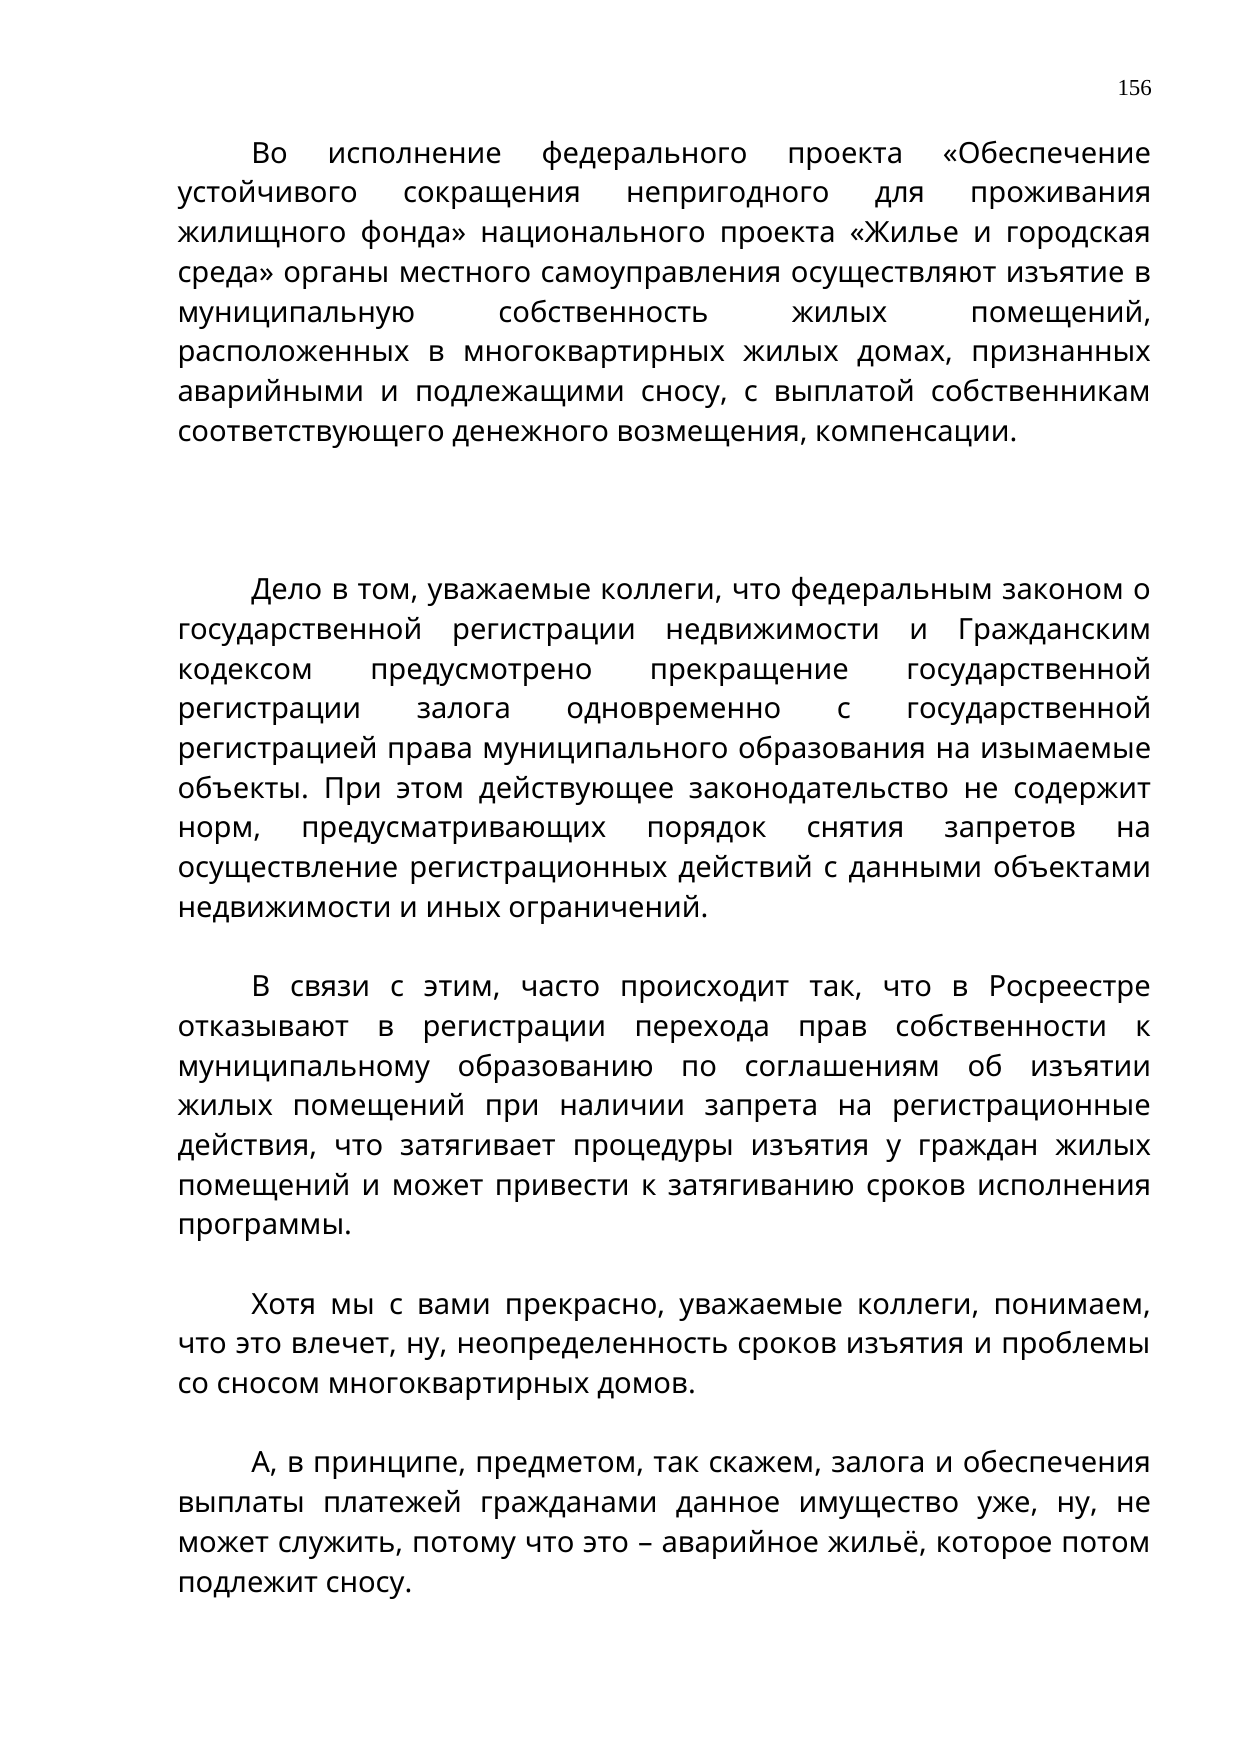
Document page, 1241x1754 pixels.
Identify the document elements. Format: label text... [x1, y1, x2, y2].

text А, в принципе, предметом, так скажем, залога и обеспечения выплаты платежей гражданами данное имущество уже, ну, не может служить, потому что это – аварийное жильё, которое потом подлежит сносу. [177, 1442, 1152, 1601]
text Во исполнение федерального проекта «Обеспечение устойчивого сокращения непригодного для проживания жилищного фонда» национального проекта «Жилье и городская среда» органы местного самоуправления осуществляют изъятие в муниципальную собственность жилых помещений, расположенных в многоквартирных жилых домах, признанных аварийными и подлежащими сносу, с выплатой собственникам соответствующего денежного возмещения, компенсации. [177, 132, 1152, 449]
text В связи с этим, часто происходит так, что в Росреестре отказывают в регистрации перехода прав собственности к муниципальному образованию по соглашениям об изъятии жилых помещений при наличии запрета на регистрационные действия, что затягивает процедуры изъятия у граждан жилых помещений и может привести к затягиванию сроков исполнения программы. [177, 966, 1152, 1243]
text Дело в том, уважаемые коллеги, что федеральным законом о государственной регистрации недвижимости и Гражданским кодексом предусмотрено прекращение государственной регистрации залога одновременно с государственной регистрацией права муниципального образования на изымаемые объекты. При этом действующее законодательство не содержит норм, предусматривающих порядок снятия запретов на осуществление регистрационных действий с данными объектами недвижимости и иных ограничений. [177, 569, 1152, 926]
text Хотя мы с вами прекрасно, уважаемые коллеги, понимаем, что это влечет, ну, неопределенность сроков изъятия и проблемы со сносом многоквартирных домов. [177, 1283, 1152, 1402]
